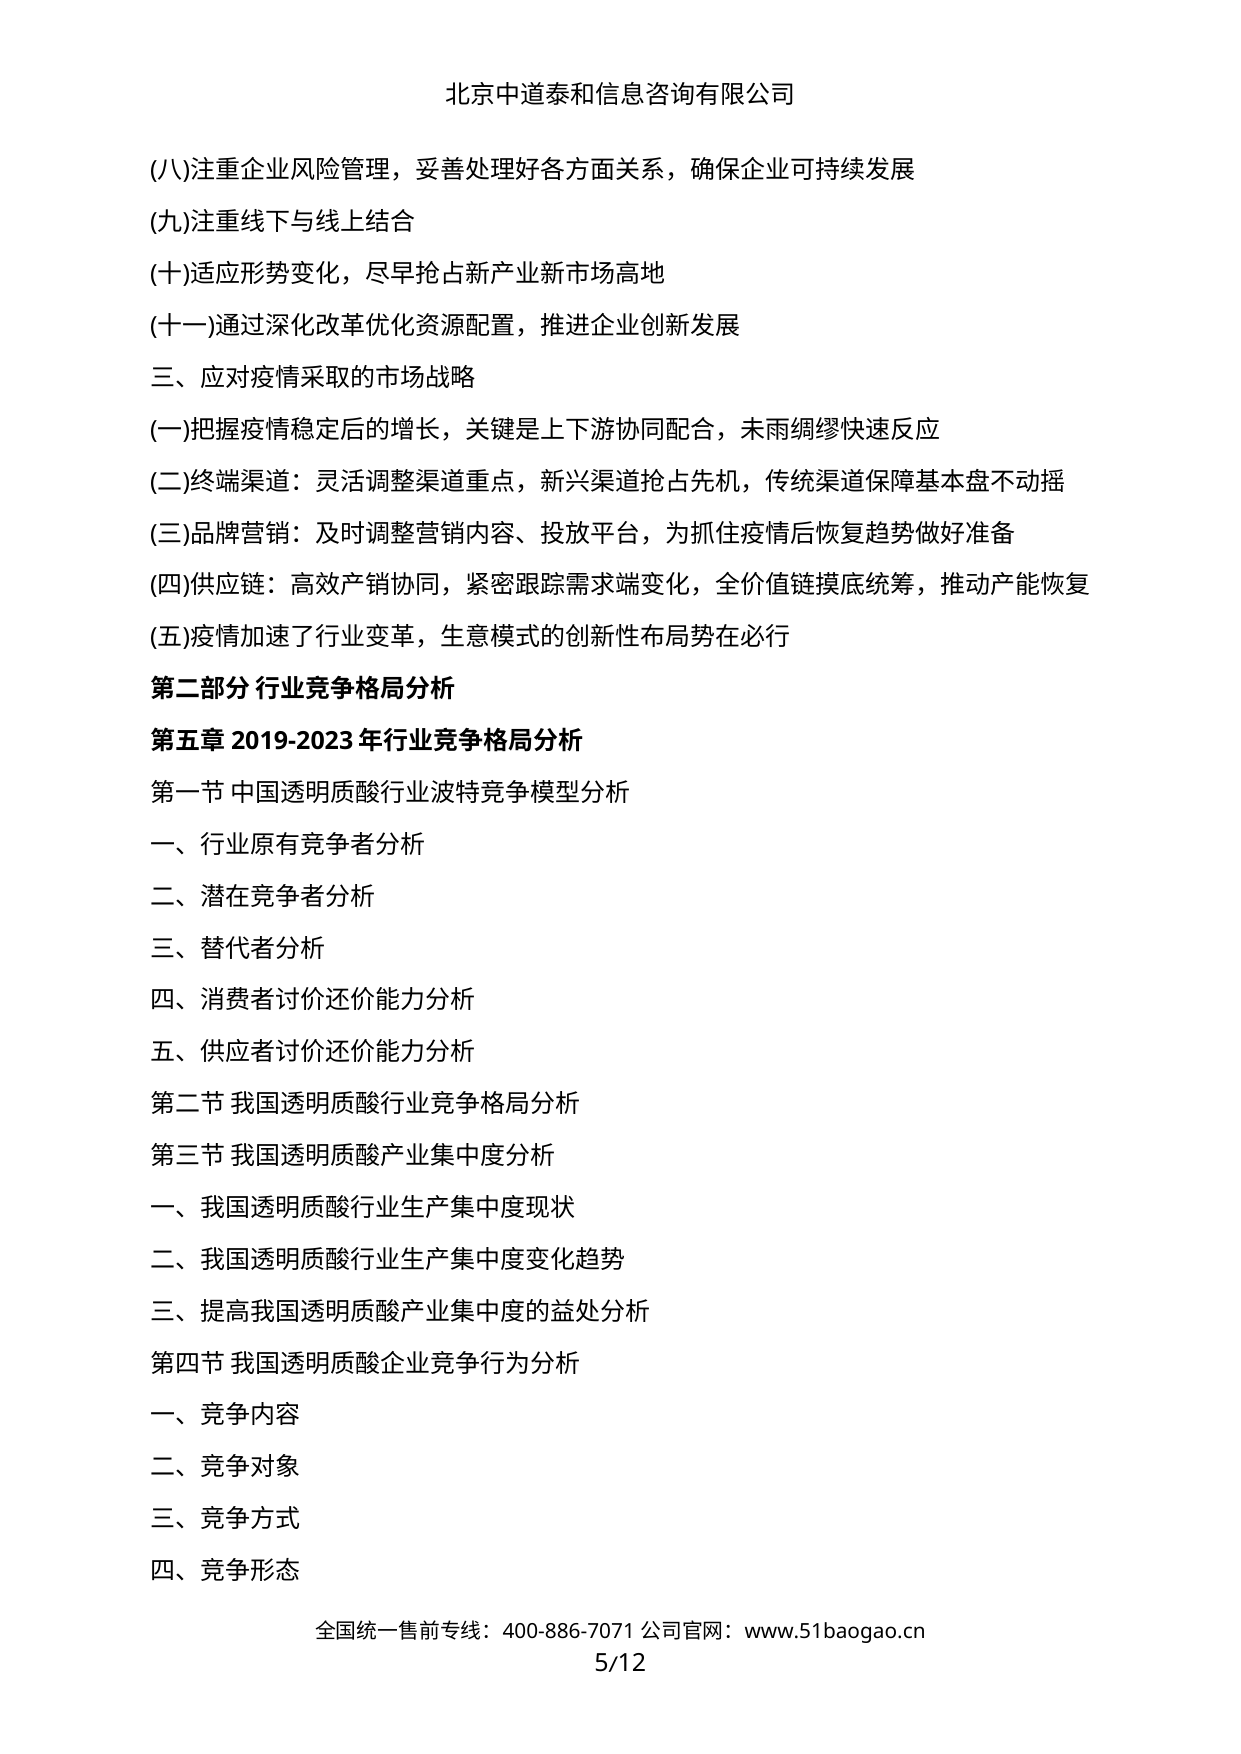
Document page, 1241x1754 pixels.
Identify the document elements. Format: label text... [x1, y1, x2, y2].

text (十)适应形势变化，尽早抢占新产业新市场高地 [150, 254, 1090, 290]
text 三、替代者分析 [150, 928, 1090, 964]
text 四、竞争形态 [150, 1551, 1090, 1587]
text (八)注重企业风险管理，妥善处理好各方面关系，确保企业可持续发展 [150, 150, 1090, 186]
text 一、行业原有竞争者分析 [150, 824, 1090, 861]
text 第三节 我国透明质酸产业集中度分析 [150, 1136, 1090, 1172]
text 三、提高我国透明质酸产业集中度的益处分析 [150, 1291, 1090, 1327]
text 第二节 我国透明质酸行业竞争格局分析 [150, 1084, 1090, 1120]
text 三、应对疫情采取的市场战略 [150, 357, 1090, 394]
text (九)注重线下与线上结合 [150, 202, 1090, 238]
text 四、消费者讨价还价能力分析 [150, 980, 1090, 1016]
text 五、供应者讨价还价能力分析 [150, 1032, 1090, 1068]
text 第四节 我国透明质酸企业竞争行为分析 [150, 1343, 1090, 1379]
text 二、我国透明质酸行业生产集中度变化趋势 [150, 1239, 1090, 1276]
text (四)供应链：高效产销协同，紧密跟踪需求端变化，全价值链摸底统筹，推动产能恢复 [150, 565, 1090, 601]
text 二、竞争对象 [150, 1447, 1090, 1483]
text (二)终端渠道：灵活调整渠道重点，新兴渠道抢占先机，传统渠道保障基本盘不动摇 [150, 461, 1090, 497]
text 第五章 2019-2023年行业竞争格局分析 [150, 721, 1090, 757]
text (十一)通过深化改革优化资源配置，推进企业创新发展 [150, 306, 1090, 342]
text 第二部分 行业竞争格局分析 [150, 669, 1090, 705]
text (一)把握疫情稳定后的增长，关键是上下游协同配合，未雨绸缪快速反应 [150, 409, 1090, 446]
text 一、竞争内容 [150, 1395, 1090, 1431]
text (三)品牌营销：及时调整营销内容、投放平台，为抓住疫情后恢复趋势做好准备 [150, 513, 1090, 549]
text 二、潜在竞争者分析 [150, 876, 1090, 912]
text 第一节 中国透明质酸行业波特竞争模型分析 [150, 772, 1090, 809]
text 一、我国透明质酸行业生产集中度现状 [150, 1187, 1090, 1224]
text 三、竞争方式 [150, 1499, 1090, 1535]
text (五)疫情加速了行业变革，生意模式的创新性布局势在必行 [150, 617, 1090, 653]
